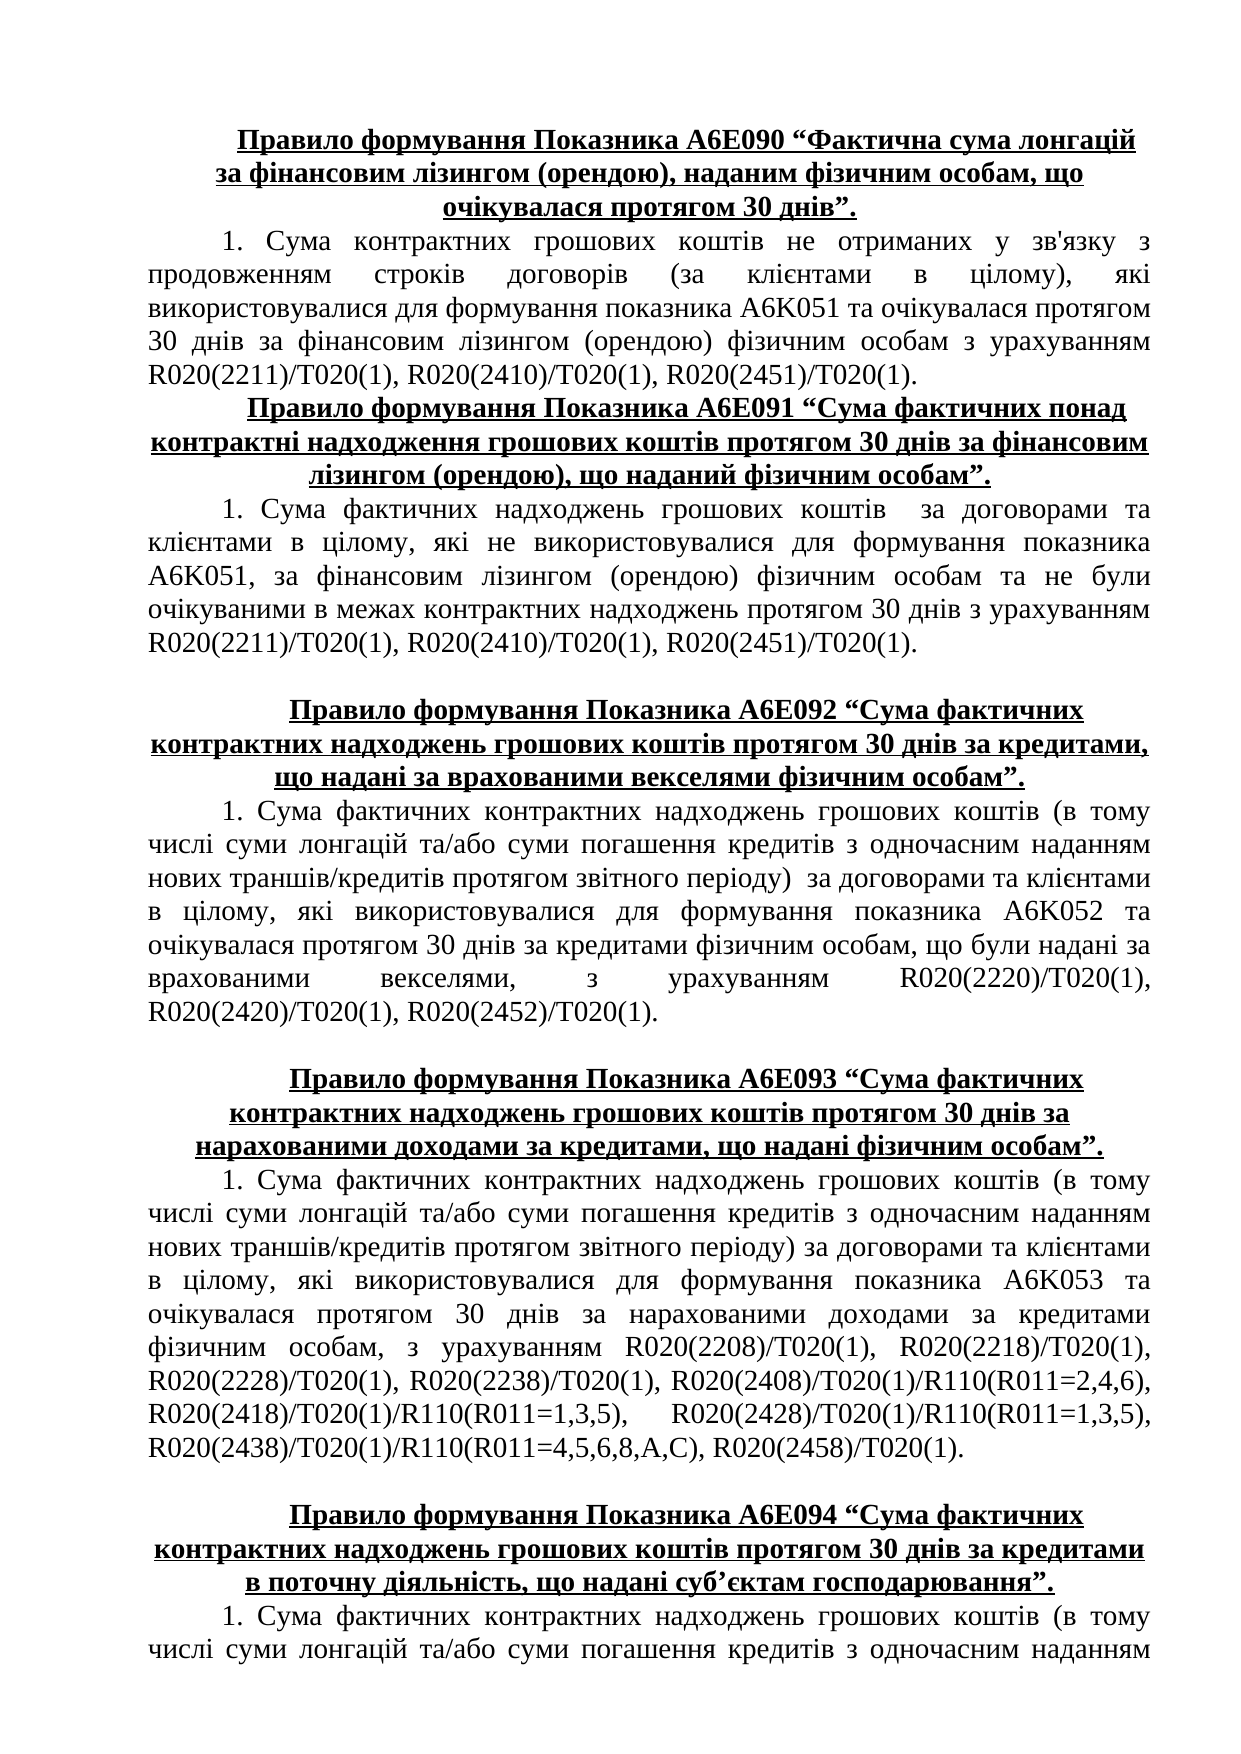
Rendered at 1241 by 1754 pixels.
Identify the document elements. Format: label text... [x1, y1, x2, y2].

text 1. Сума фактичних надходжень грошових коштів за договорами та клієнтами в цілому, які не використовувалися для формування показника A6K051, за фінансовим лізингом (орендою) фізичним особам та не були очікуваними в межах контрактних надходжень протягом 30 днів з урахуванням R020(2211)/T020(1), R020(2410)/T020(1), R020(2451)/T020(1). [148, 491, 1152, 659]
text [148, 1598, 1152, 1665]
text 1. Сума контрактних грошових коштів не отриманих у зв'язку з продовженням строків договорів (за клієнтами в цілому), які використовувалися для формування показника A6K051 та очікувалася протягом 30 днів за фінансовим лізингом (орендою) фізичним особам з урахуванням R020(2211)/T020(1), R020(2410)/T020(1), R020(2451)/T020(1). [148, 223, 1152, 390]
text Правило формування Показника A6E091 “Сума фактичних понад контрактні надходження грошових коштів протягом 30 днів за фінансовим лізингом (орендою), що наданий фізичним особам”. [148, 390, 1152, 491]
text Правило формування Показника A6E092 “Сума фактичних контрактних надходжень грошових коштів протягом 30 днів за кредитами, що надані за врахованими векселями фізичним особам”. [148, 692, 1152, 793]
text 1. Сума фактичних контрактних надходжень грошових коштів (в тому числі суми лонгацій та/або суми погашення кредитів з одночасним наданням нових траншів/кредитів протягом звітного періоду) за договорами та клієнтами в цілому, які використовувалися для формування показника A6K053 та очікувалася протягом 30 днів за нарахованими доходами за кредитами фізичним особам, з урахуванням R020(2208)/T020(1), R020(2218)/T020(1), R020(2228)/T020(1), R020(2238)/T020(1), R020(2408)/T020(1)/R110(R011=2,4,6), R020(2418)/T020(1)/R110(R011=1,3,5), R020(2428)/T020(1)/R110(R011=1,3,5), R020(2438)/T020(1)/R110(R011=4,5,6,8,A,C), R020(2458)/T020(1). [148, 1162, 1152, 1464]
text Правило формування Показника A6E094 “Сума фактичних контрактних надходжень грошових коштів протягом 30 днів за кредитами в поточну діяльність, що надані суб’єктам господарювання”. [148, 1497, 1152, 1598]
text Правило формування Показника A6E093 “Сума фактичних контрактних надходжень грошових коштів протягом 30 днів за нарахованими доходами за кредитами, що надані фізичним особам”. [148, 1061, 1152, 1162]
text Правило формування Показника A6E090 “Фактична сума лонгацій за фінансовим лізингом (орендою), наданим фізичним особам, що очікувалася протягом 30 днів”. [148, 122, 1152, 223]
text 1. Сума фактичних контрактних надходжень грошових коштів (в тому числі суми лонгацій та/або суми погашення кредитів з одночасним наданням нових траншів/кредитів протягом звітного періоду) за договорами та клієнтами в цілому, які використовувалися для формування показника A6K052 та очікувалася протягом 30 днів за кредитами фізичним особам, що були надані за врахованими векселями, з урахуванням R020(2220)/T020(1), R020(2420)/T020(1), R020(2452)/T020(1). [148, 793, 1152, 1028]
